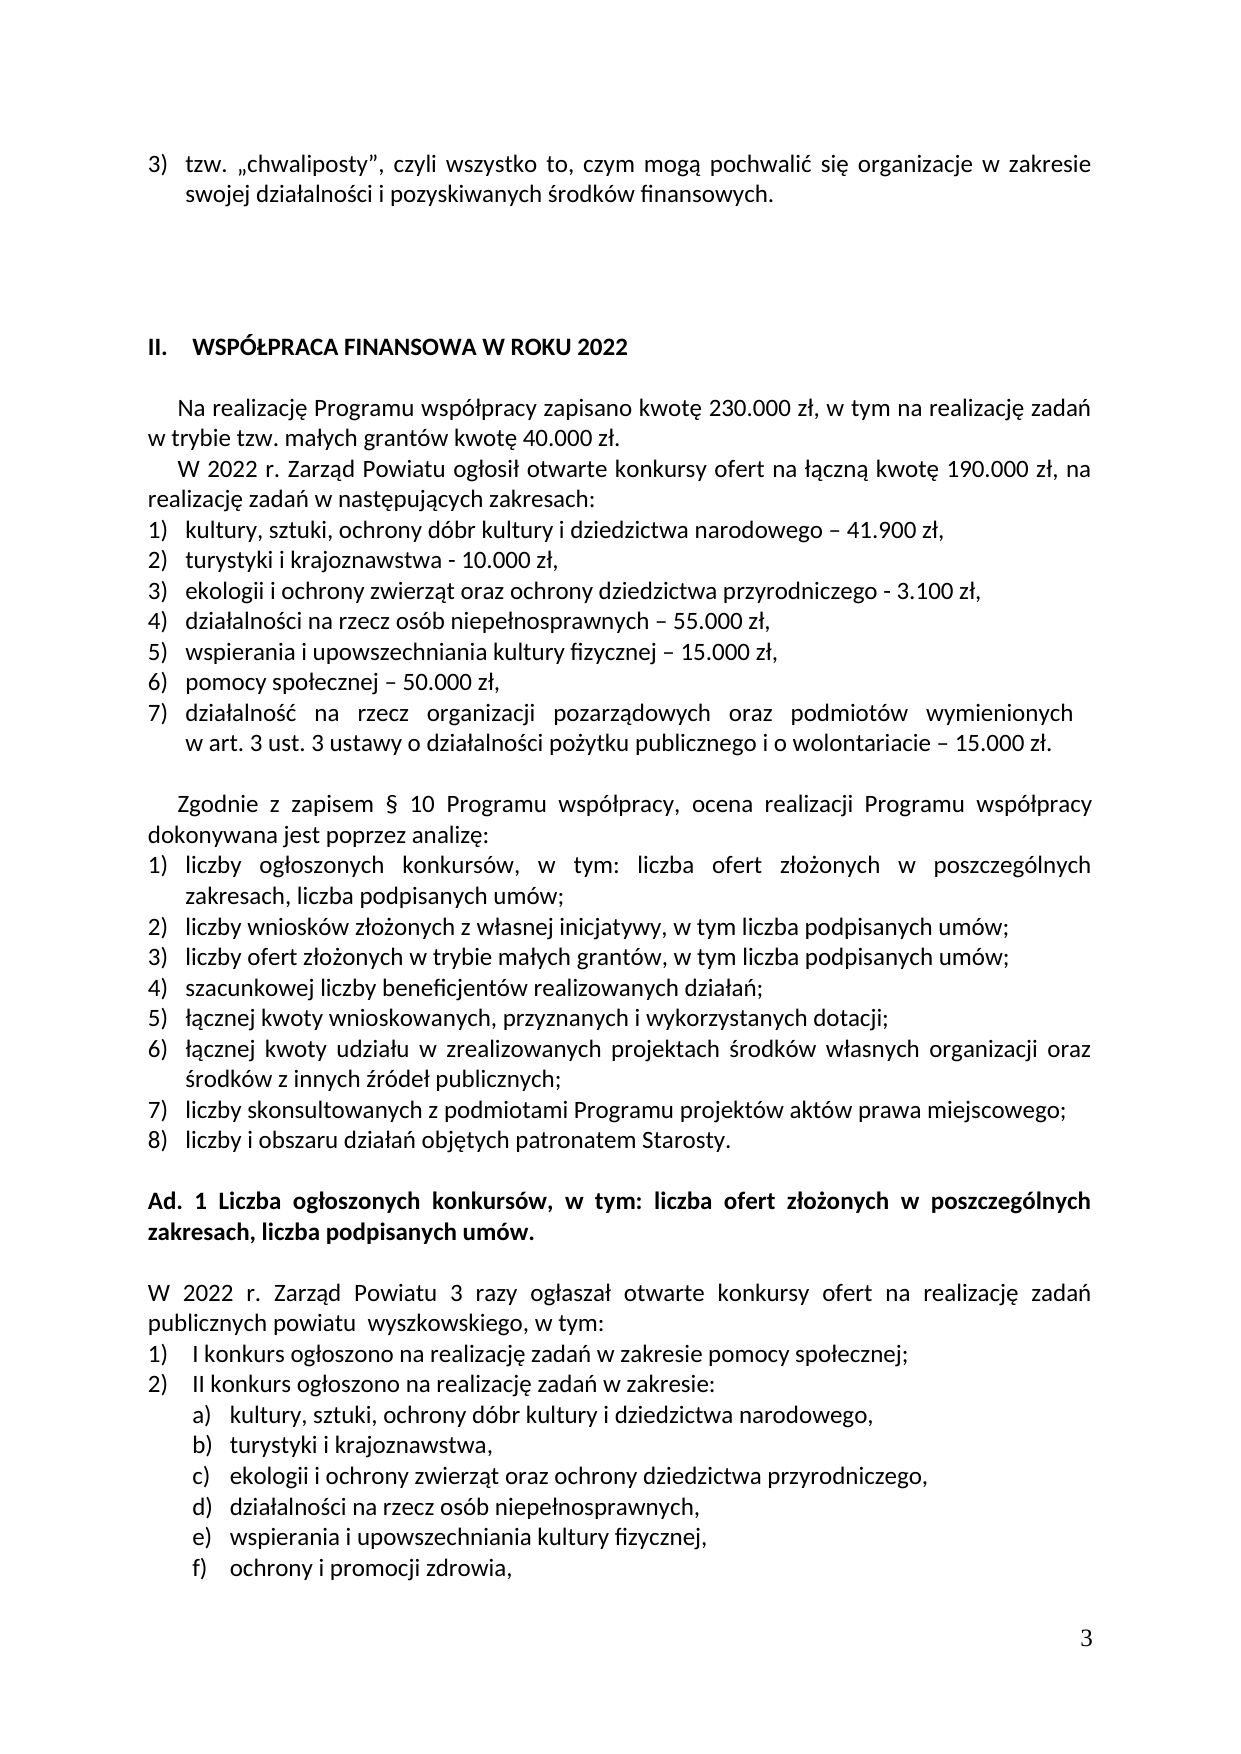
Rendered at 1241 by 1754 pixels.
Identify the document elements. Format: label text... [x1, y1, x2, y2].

list liczby skonsultowanych z podmiotami Programu projektów aktów prawa miejscowego; [148, 1094, 1093, 1124]
list wspierania i upowszechniania kultury fizycznej – 15.000 zł, [148, 636, 1093, 667]
list liczby ofert złożonych w trybie małych grantów, w tym liczba podpisanych umów; [148, 941, 1093, 972]
list liczby wniosków złożonych z własnej inicjatywy, w tym liczba podpisanych umów; [148, 911, 1093, 941]
list wspierania i upowszechniania kultury fizycznej, [192, 1521, 1093, 1552]
list WSPÓŁPRACA FINANSOWA W ROKU 2022 [148, 331, 1093, 361]
list tzw. „chwaliposty”, czyli wszystko to, czym mogą pochwalić się organizacje w zakresie swojej działalności i pozyskiwanych środków finansowych. [148, 148, 1093, 209]
list szacunkowej liczby beneficjentów realizowanych działań; [148, 972, 1093, 1002]
list liczby ogłoszonych konkursów, w tym: liczba ofert złożonych w poszczególnych zakresach, liczba podpisanych umów; [148, 850, 1093, 911]
text W 2022 r. Zarząd Powiatu ogłosił otwarte konkursy ofert na łączną kwotę 190.000 zł, na realizację zadań w następujących zakresach: [148, 453, 1093, 514]
list ochrony i promocji zdrowia, [192, 1552, 1093, 1582]
list liczby i obszaru działań objętych patronatem Starosty. [148, 1124, 1093, 1155]
text W 2022 r. Zarząd Powiatu 3 razy ogłaszał otwarte konkursy ofert na realizację zadań publicznych powiatu wyszkowskiego, w tym: [148, 1277, 1093, 1338]
list łącznej kwoty wnioskowanych, przyznanych i wykorzystanych dotacji; [148, 1002, 1093, 1033]
list kultury, sztuki, ochrony dóbr kultury i dziedzictwa narodowego, [192, 1399, 1093, 1429]
list działalności na rzecz osób niepełnosprawnych, [192, 1491, 1093, 1521]
list turystyki i krajoznawstwa, [192, 1429, 1093, 1460]
list kultury, sztuki, ochrony dóbr kultury i dziedzictwa narodowego – 41.900 zł, [148, 514, 1093, 544]
list łącznej kwoty udziału w zrealizowanych projektach środków własnych organizacji oraz środków z innych źródeł publicznych; [148, 1033, 1093, 1094]
list działalność na rzecz organizacji pozarządowych oraz podmiotów wymienionych w art. 3 ust. 3 ustawy o działalności pożytku publicznego i o wolontariacie – 15.000 zł. [148, 697, 1093, 758]
list ekologii i ochrony zwierząt oraz ochrony dziedzictwa przyrodniczego, [192, 1460, 1093, 1491]
list pomocy społecznej – 50.000 zł, [148, 667, 1093, 697]
text Zgodnie z zapisem § 10 Programu współpracy, ocena realizacji Programu współpracy dokonywana jest poprzez analizę: [148, 789, 1093, 850]
list działalności na rzecz osób niepełnosprawnych – 55.000 zł, [148, 606, 1093, 636]
list ekologii i ochrony zwierząt oraz ochrony dziedzictwa przyrodniczego - 3.100 zł, [148, 575, 1093, 606]
list II konkurs ogłoszono na realizację zadań w zakresie: [148, 1368, 1093, 1399]
list I konkurs ogłoszono na realizację zadań w zakresie pomocy społecznej; [148, 1338, 1093, 1368]
text Na realizację Programu współpracy zapisano kwotę 230.000 zł, w tym na realizację zadań w trybie tzw. małych grantów kwotę 40.000 zł. [148, 392, 1093, 453]
list turystyki i krajoznawstwa - 10.000 zł, [148, 544, 1093, 575]
text Ad. 1 Liczba ogłoszonych konkursów, w tym: liczba ofert złożonych w poszczególnych zakresach, liczba podpisanych umów. [148, 1185, 1093, 1246]
